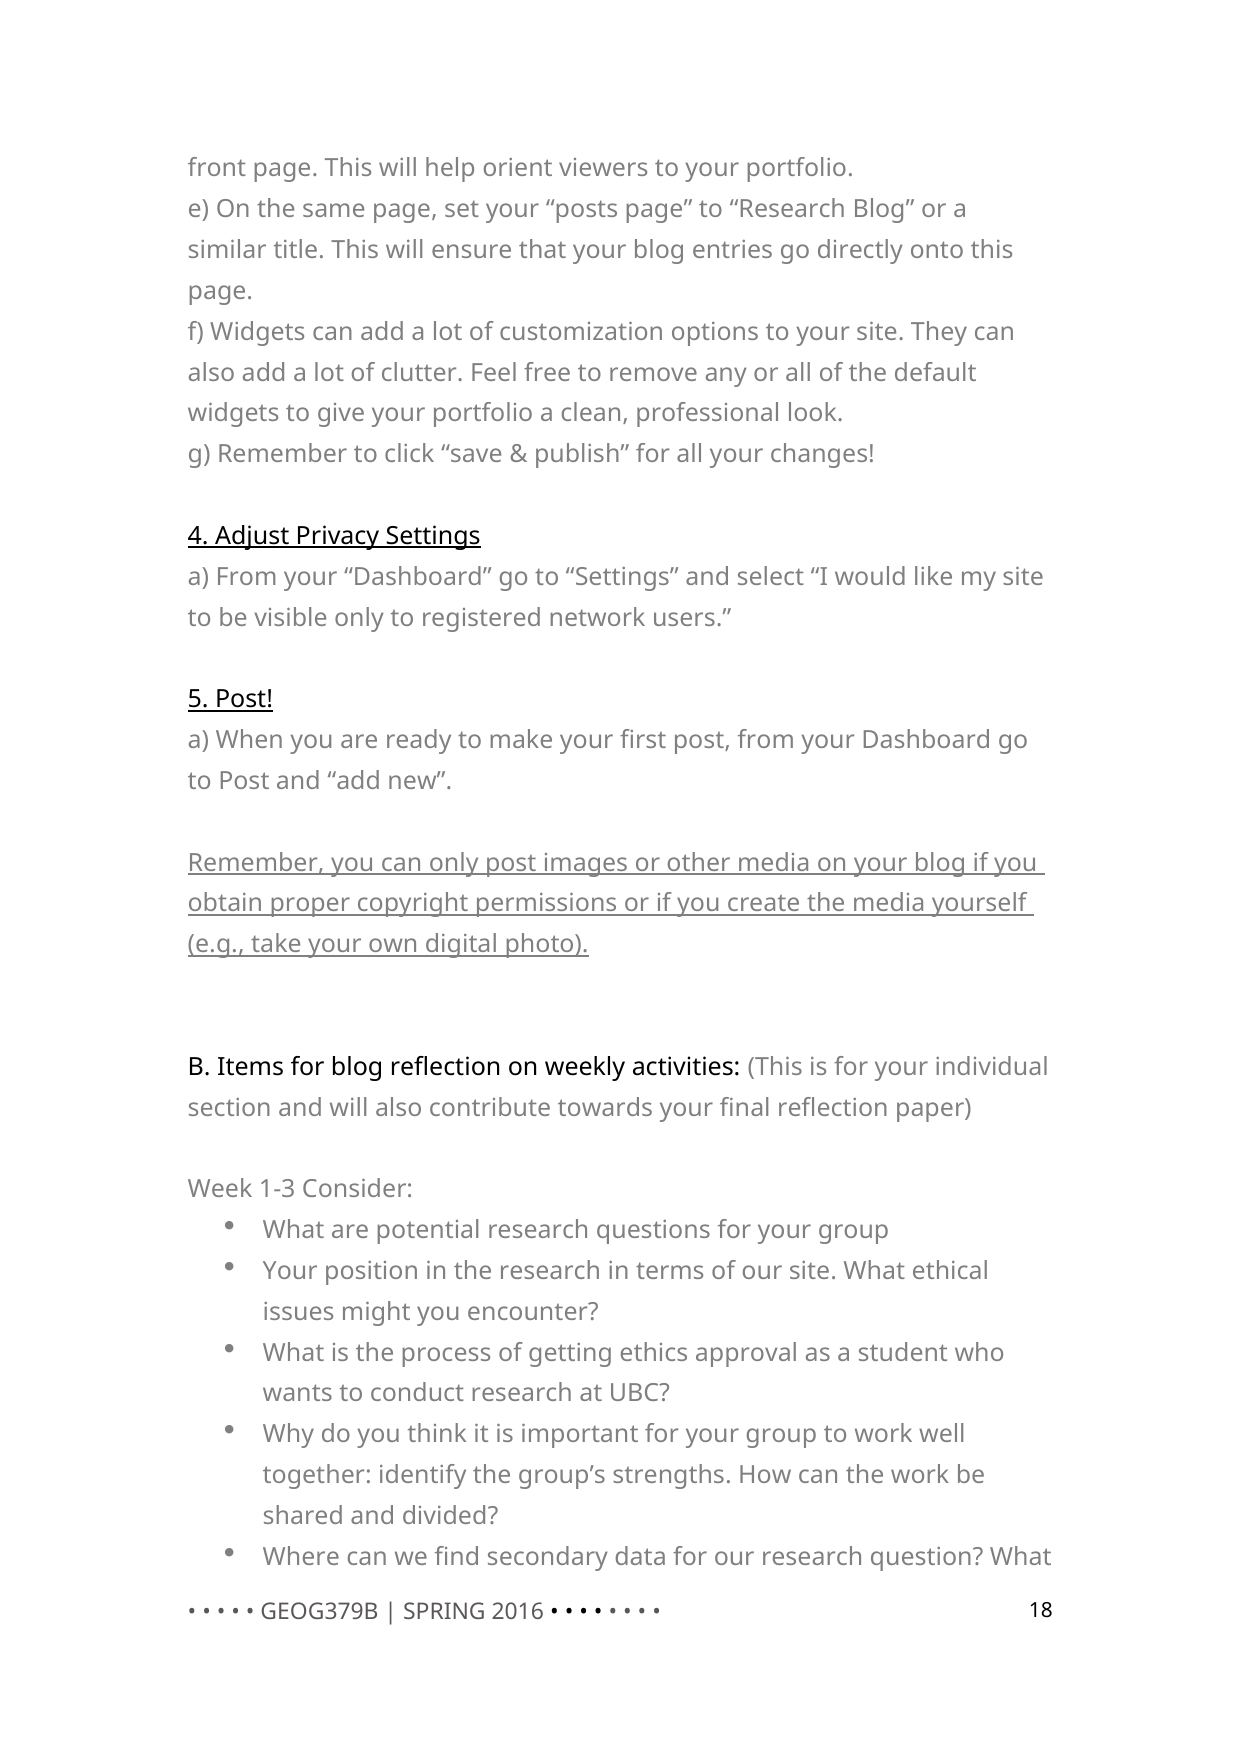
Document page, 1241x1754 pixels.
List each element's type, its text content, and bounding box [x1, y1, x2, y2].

text 4. Adjust Privacy Settings [187, 517, 1053, 552]
text e) On the same page, set your “posts page” to “Research Blog” or a similar title. This will ensure that your blog entries go directly onto this page. [187, 191, 1053, 307]
text a) From your “Dashboard” go to “Settings” and select “I would like my site to be visible only to registered network users.” [187, 558, 1053, 633]
text g) Remember to click “save & publish” for all your changes! [187, 436, 1053, 470]
text B. Items for blog reflection on weekly activities: (This is for your individual section and will also contribute towards your final reflection paper) [187, 1048, 1053, 1123]
text a) When you are ready to make your first post, from your Dashboard go to Post and “add new”. [187, 722, 1053, 797]
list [225, 1538, 1053, 1572]
text Remember, you can only post images or other media on your blog if you obtain proper copyright permissions or if you create the media yourself (e.g., take your own digital photo). [187, 844, 1053, 960]
list Your position in the research in terms of our site. What ethical issues might you encounter? [225, 1252, 1053, 1327]
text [187, 150, 1053, 184]
text Week 1-3 Consider: [187, 1171, 1053, 1205]
list What is the process of getting ethics approval as a student who wants to conduct research at UBC? [225, 1334, 1053, 1409]
text 5. Post! [187, 681, 1053, 715]
text f) Widgets can add a lot of customization options to your site. They can also add a lot of clutter. Feel free to remove any or all of the default widgets to give your portfolio a clean, professional look. [187, 313, 1053, 429]
list What are potential research questions for your group [225, 1212, 1053, 1246]
list Why do you think it is important for your group to work well together: identify the group’s strengths. How can the work be shared and divided? [225, 1416, 1053, 1532]
